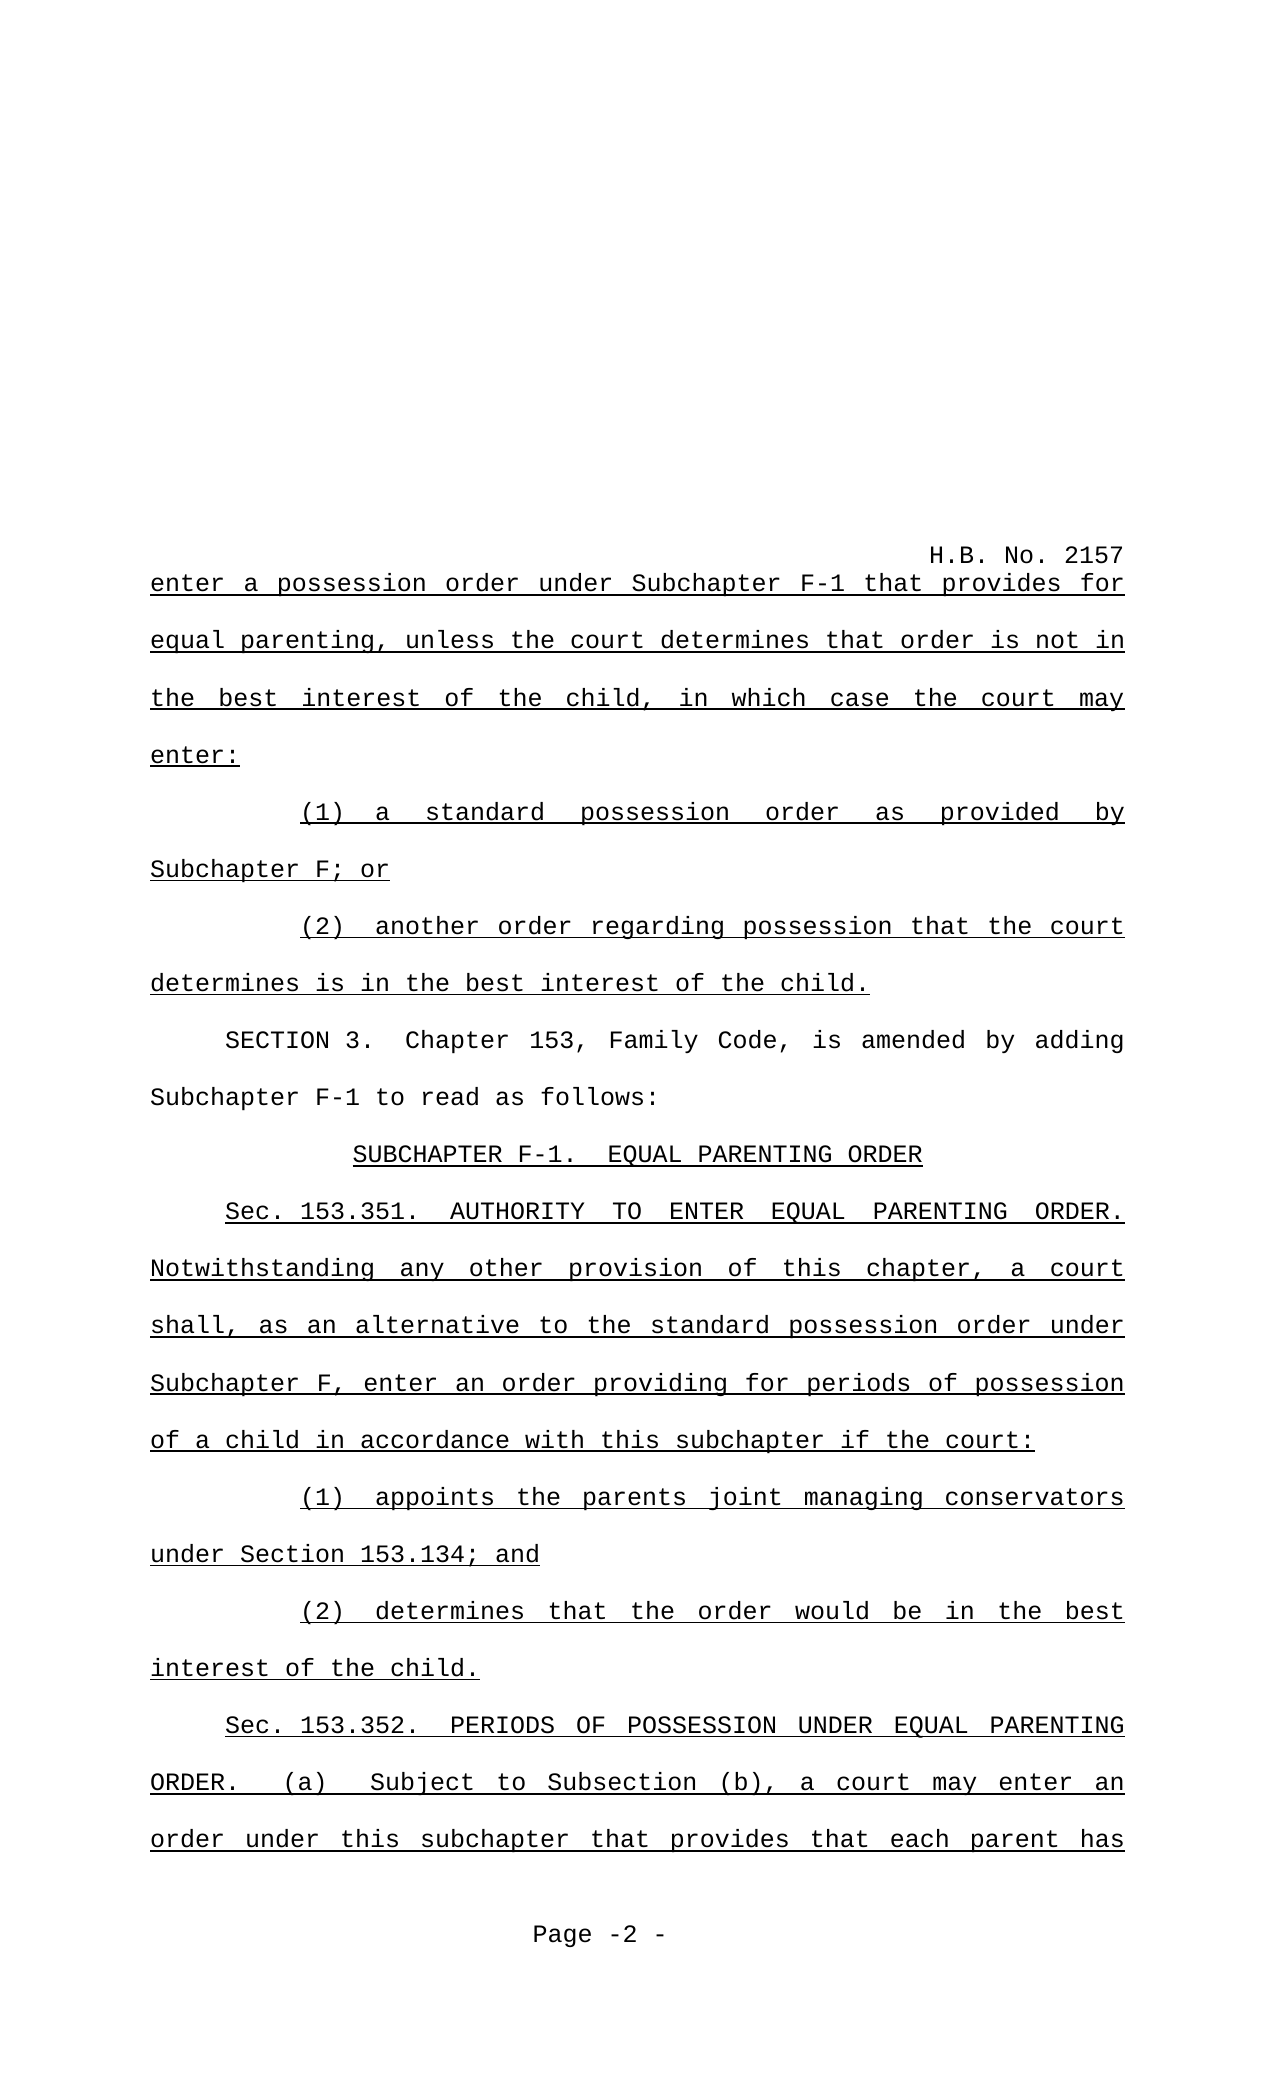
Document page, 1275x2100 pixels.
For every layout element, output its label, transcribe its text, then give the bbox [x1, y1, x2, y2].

text (2) determines that the order would be in the best interest of the child. [150, 1598, 1125, 1684]
text Sec. 153.351. AUTHORITY TO ENTER EQUAL PARENTING ORDER. Notwithstanding any other provision of this chapter, a court shall, as an alternative to the standard possession order under Subchapter F, enter an order providing for periods of possession of a child in accordance with this subchapter if the court: [150, 1395, 1125, 1456]
text Sec. 153.351. AUTHORITY TO ENTER EQUAL PARENTING ORDER. Notwithstanding any other provision of this chapter, a court shall, as an alternative to the standard possession order under Subchapter F, enter an order providing for periods of possession of a child in accordance with this subchapter if the court: [150, 1338, 1125, 1393]
text (1) appoints the parents joint managing conservators under Section 153.134; and [150, 1484, 1125, 1570]
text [150, 571, 1125, 594]
text (1) a standard possession order as provided by Subchapter F; or [150, 799, 1125, 885]
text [150, 1795, 1125, 1850]
text Sec. 153.351. AUTHORITY TO ENTER EQUAL PARENTING ORDER. Notwithstanding any other provision of this chapter, a court shall, as an alternative to the standard possession order under Subchapter F, enter an order providing for periods of possession of a child in accordance with this subchapter if the court: [150, 1199, 1125, 1279]
text Sec. 153.351. AUTHORITY TO ENTER EQUAL PARENTING ORDER. Notwithstanding any other provision of this chapter, a court shall, as an alternative to the standard possession order under Subchapter F, enter an order providing for periods of possession of a child in accordance with this subchapter if the court: [150, 1281, 1125, 1336]
text SECTION 3. Chapter 153, Family Code, is amended by adding Subchapter F-1 to read as follows: [150, 1027, 1125, 1113]
text (2) another order regarding possession that the court determines is in the best interest of the child. [150, 913, 1125, 999]
text SUBCHAPTER F-1. EQUAL PARENTING ORDER [150, 1142, 1125, 1170]
